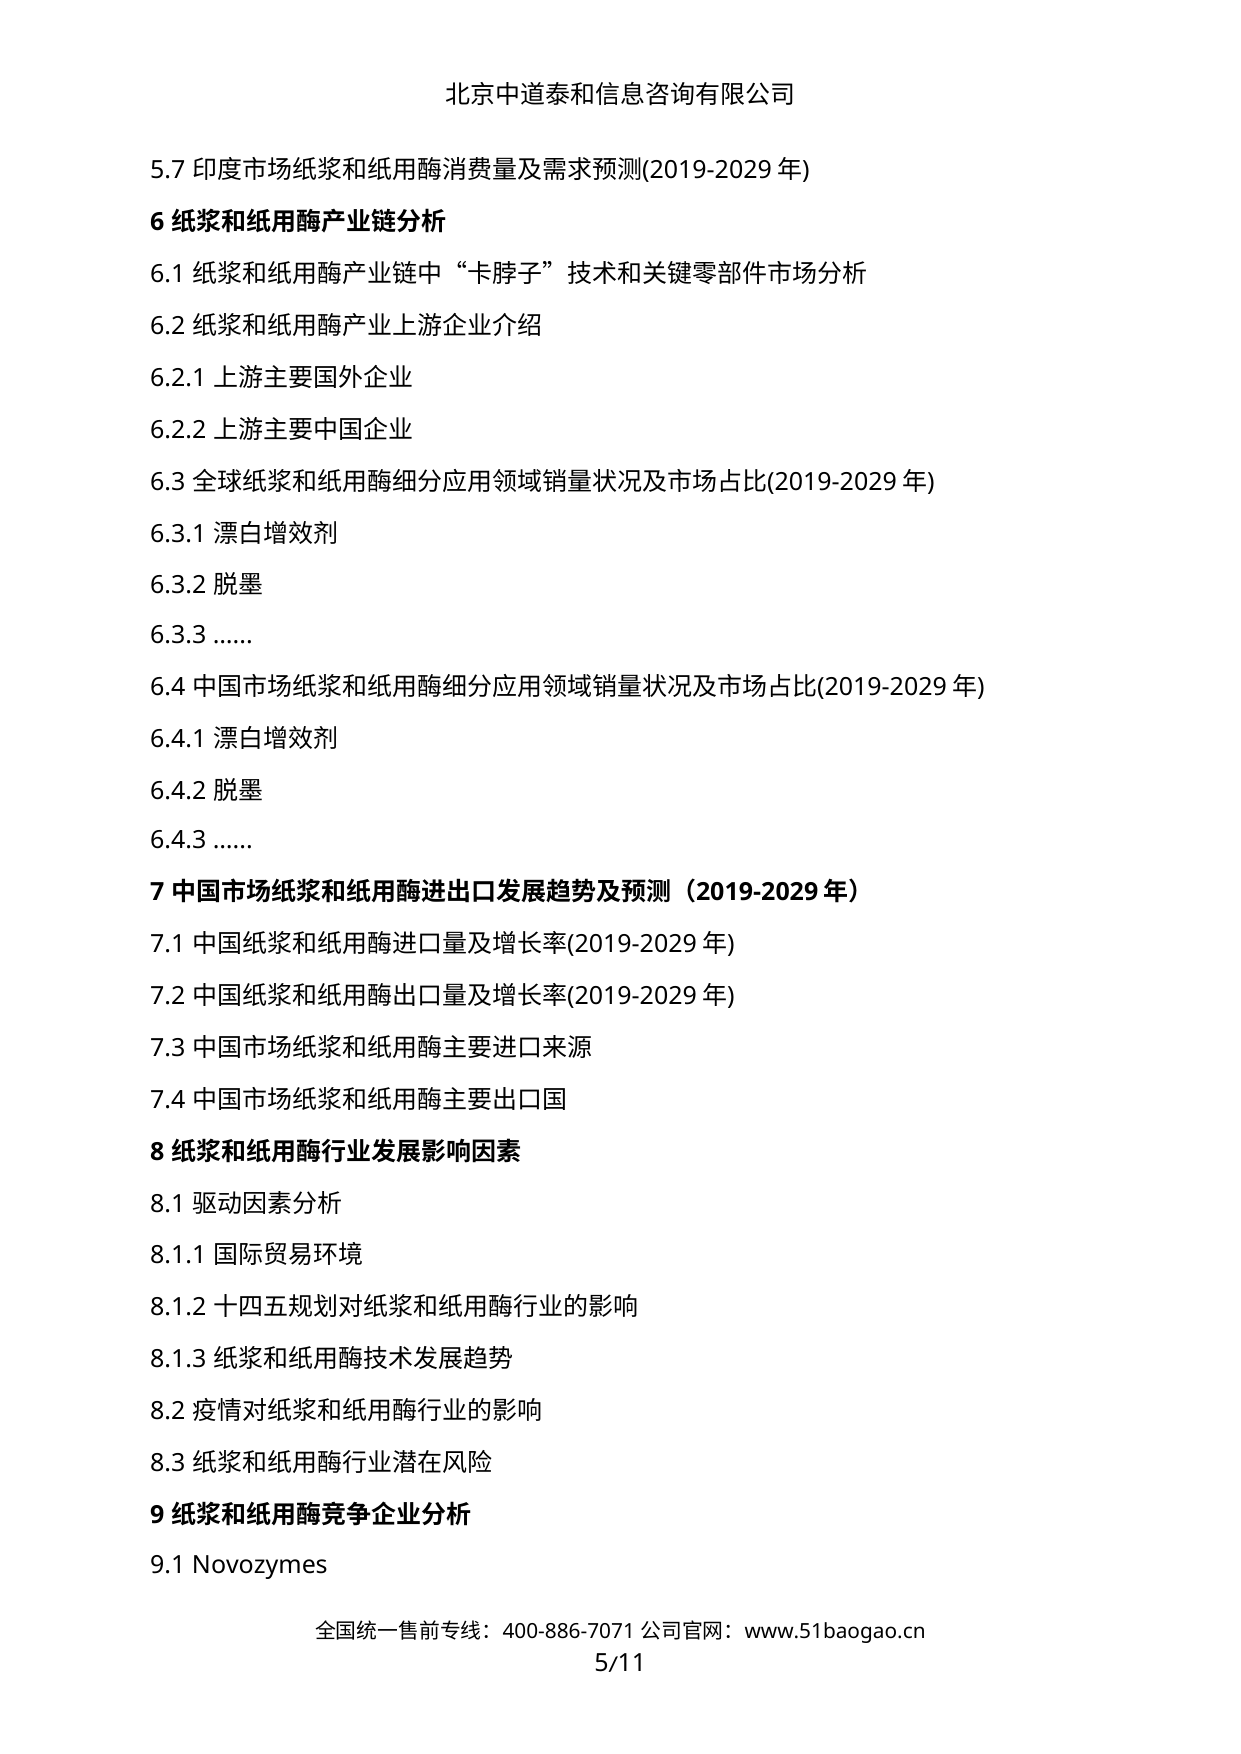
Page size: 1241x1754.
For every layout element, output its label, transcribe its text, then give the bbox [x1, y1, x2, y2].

text 6.1 纸浆和纸用酶产业链中“卡脖子”技术和关键零部件市场分析 [150, 254, 1090, 290]
text 6.2.2 上游主要中国企业 [150, 409, 1090, 446]
text 9 纸浆和纸用酶竞争企业分析 [150, 1494, 1090, 1531]
text 6.3.2 脱墨 [150, 565, 1090, 601]
text 6.3 全球纸浆和纸用酶细分应用领域销量状况及市场占比(2019-2029年) [150, 461, 1090, 497]
text 8.2 疫情对纸浆和纸用酶行业的影响 [150, 1391, 1090, 1427]
text 5.7 印度市场纸浆和纸用酶消费量及需求预测(2019-2029年) [150, 150, 1090, 186]
text 7 中国市场纸浆和纸用酶进出口发展趋势及预测（2019-2029年） [150, 872, 1090, 908]
text 6.4 中国市场纸浆和纸用酶细分应用领域销量状况及市场占比(2019-2029年) [150, 667, 1090, 703]
text 6.2.1 上游主要国外企业 [150, 357, 1090, 394]
text 6 纸浆和纸用酶产业链分析 [150, 202, 1090, 238]
text 6.3.1 漂白增效剂 [150, 513, 1090, 549]
text 6.4.1 漂白增效剂 [150, 718, 1090, 755]
text 8 纸浆和纸用酶行业发展影响因素 [150, 1131, 1090, 1167]
text 9.1 Novozymes [150, 1546, 1090, 1580]
text 7.1 中国纸浆和纸用酶进口量及增长率(2019-2029年) [150, 924, 1090, 960]
text 8.3 纸浆和纸用酶行业潜在风险 [150, 1442, 1090, 1479]
text 7.2 中国纸浆和纸用酶出口量及增长率(2019-2029年) [150, 976, 1090, 1012]
text 7.3 中国市场纸浆和纸用酶主要进口来源 [150, 1027, 1090, 1064]
text 6.4.3 …... [150, 822, 1090, 856]
text 7.4 中国市场纸浆和纸用酶主要出口国 [150, 1079, 1090, 1116]
text 8.1.1 国际贸易环境 [150, 1235, 1090, 1271]
text 6.4.2 脱墨 [150, 770, 1090, 807]
text 8.1 驱动因素分析 [150, 1183, 1090, 1219]
text 6.2 纸浆和纸用酶产业上游企业介绍 [150, 306, 1090, 342]
text 8.1.2 十四五规划对纸浆和纸用酶行业的影响 [150, 1287, 1090, 1323]
text 8.1.3 纸浆和纸用酶技术发展趋势 [150, 1339, 1090, 1375]
text 6.3.3 …... [150, 617, 1090, 651]
